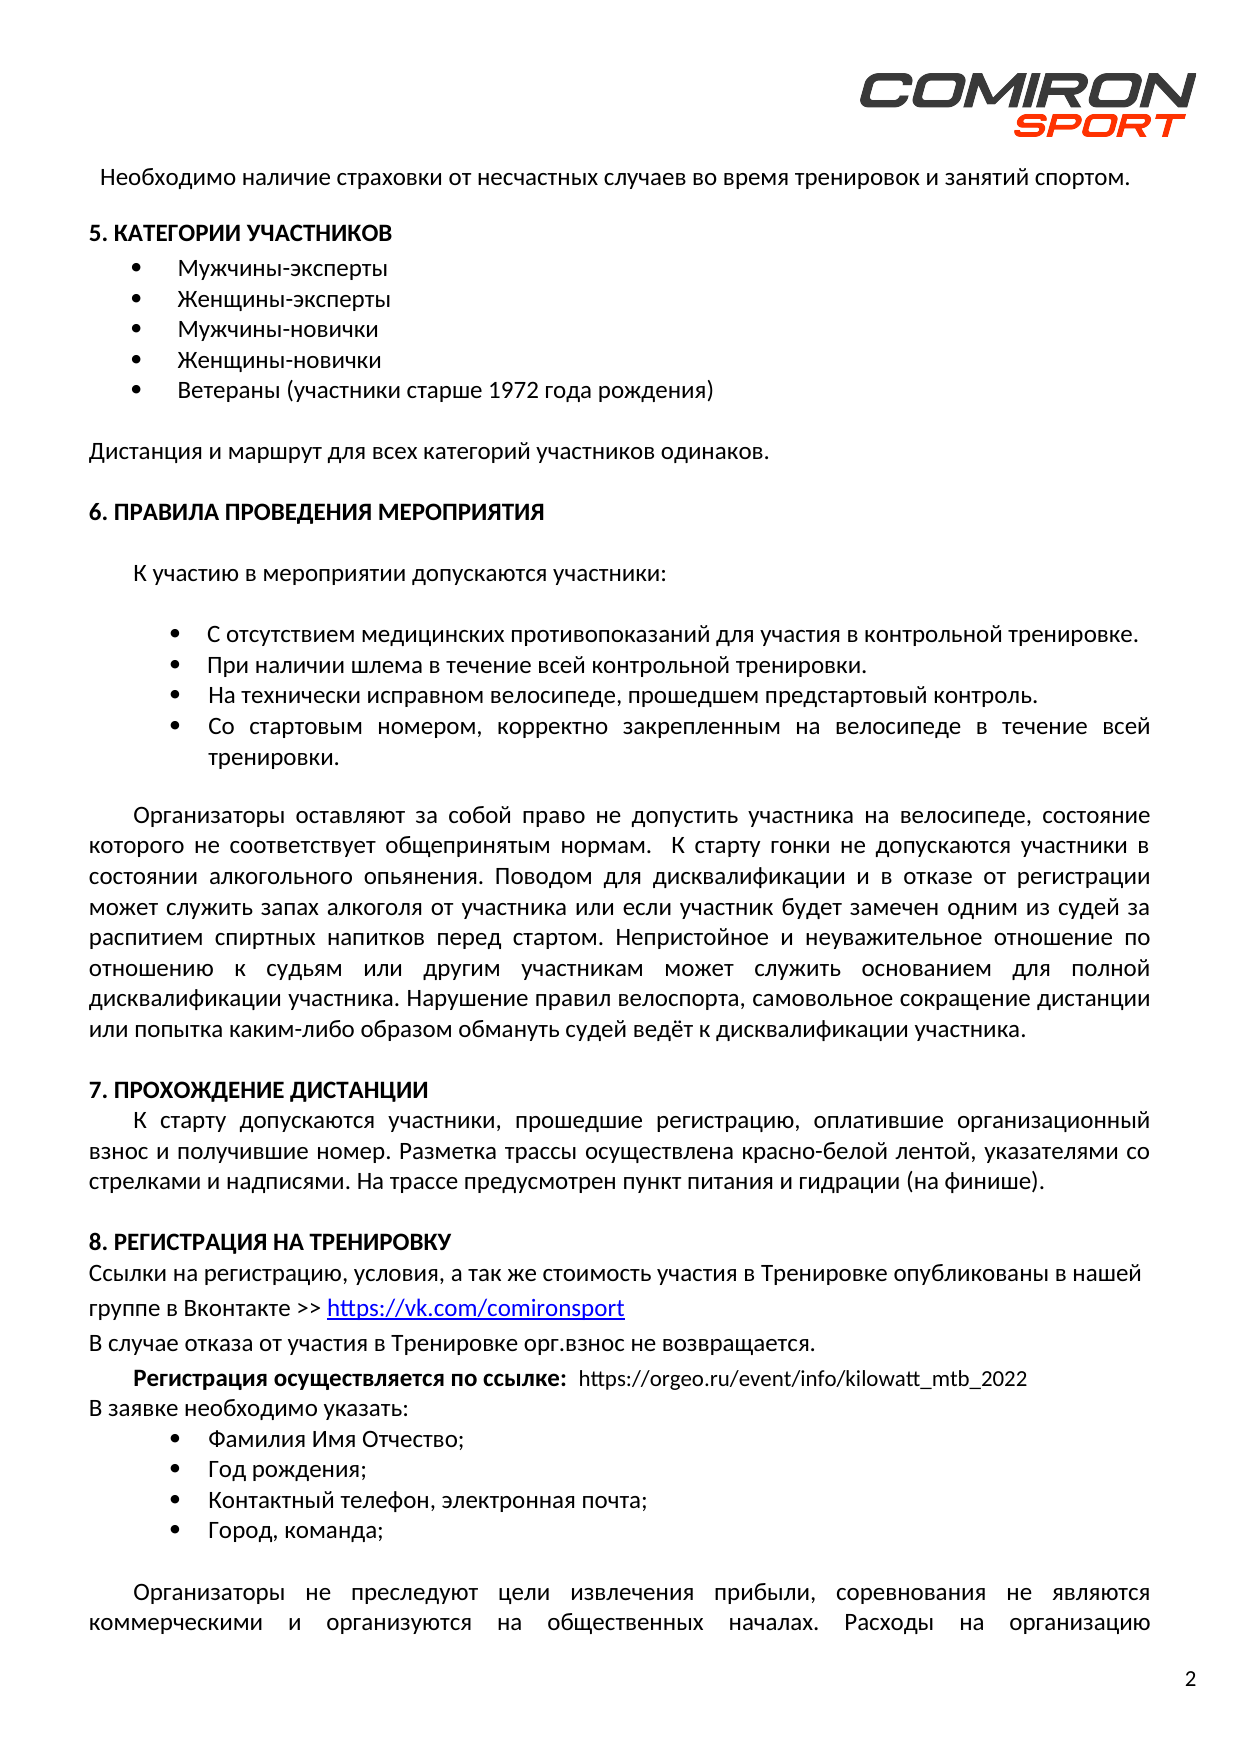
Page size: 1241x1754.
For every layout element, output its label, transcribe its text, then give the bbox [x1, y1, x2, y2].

text 7. ПРОХОЖДЕНИЕ ДИСТАНЦИИ [89, 1074, 1152, 1104]
list Со стартовым номером, корректно закрепленным на велосипеде в течение всей тренировки. [171, 710, 1152, 771]
text Дистанция и маршрут для всех категорий участников одинаков. [89, 435, 1152, 466]
list Мужчины-новички [132, 313, 1152, 344]
text К старту допускаются участники, прошедшие регистрацию, оплатившие организационный взнос и получившие номер. Разметка трассы осуществлена красно-белой лентой, указателями со стрелками и надписями. На трассе предусмотрен пункт питания и гидрации (на финише). [89, 1104, 1152, 1196]
text Необходимо наличие страховки от несчастных случаев во время тренировок и занятий спортом. [89, 161, 1152, 192]
list При наличии шлема в течение всей контрольной тренировки. [171, 649, 1152, 679]
text К участию в мероприятии допускаются участники: [89, 557, 1152, 588]
list Ветераны (участники старше 1972 года рождения) [132, 374, 1152, 405]
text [89, 1576, 1152, 1637]
list С отсутствием медицинских противопоказаний для участия в контрольной тренировке. [171, 618, 1152, 649]
text Регистрация осуществляется по ссылке: https://orgeo.ru/event/info/kilowatt_mtb_2022 [89, 1362, 1152, 1392]
text 5. КАТЕГОРИИ УЧАСТНИКОВ [89, 217, 1196, 248]
list Женщины-новички [132, 344, 1152, 374]
list Женщины-эксперты [132, 283, 1152, 313]
list Мужчины-эксперты [132, 252, 1152, 283]
text В заявке необходимо указать: [89, 1392, 1152, 1423]
text 6. ПРАВИЛА ПРОВЕДЕНИЯ МЕРОПРИЯТИЯ [89, 496, 1152, 527]
list Год рождения; [171, 1453, 1152, 1484]
list Контактный телефон, электронная почта; [171, 1484, 1152, 1514]
text 8. РЕГИСТРАЦИЯ НА ТРЕНИРОВКУ [89, 1226, 1152, 1257]
list На технически исправном велосипеде, прошедшем предстартовый контроль. [171, 679, 1152, 710]
text В случае отказа от участия в Тренировке орг.взнос не возвращается. [89, 1327, 1196, 1357]
text Ссылки на регистрацию, условия, а так же стоимость участия в Тренировке опубликованы в нашей группе в Вконтакте >> https://vk.com/comironsport [89, 1257, 1196, 1322]
text Организаторы оставляют за собой право не допустить участника на велосипеде, состояние которого не соответствует общепринятым нормам. К старту гонки не допускаются участники в состоянии алкогольного опьянения. Поводом для дисквалификации и в отказе от регистрации может служить запах алкоголя от участника или если участник будет замечен одним из судей за распитием спиртных напитков перед стартом. Непристойное и неуважительное отношение по отношению к судьям или другим участникам может служить основанием для полной дисквалификации участника. Нарушение правил велоспорта, самовольное сокращение дистанции или попытка каким-либо образом обмануть судей ведёт к дисквалификации участника. [89, 799, 1152, 1043]
list Город, команда; [171, 1514, 1152, 1545]
list Фамилия Имя Отчество; [171, 1423, 1152, 1453]
picture [860, 73, 1197, 137]
